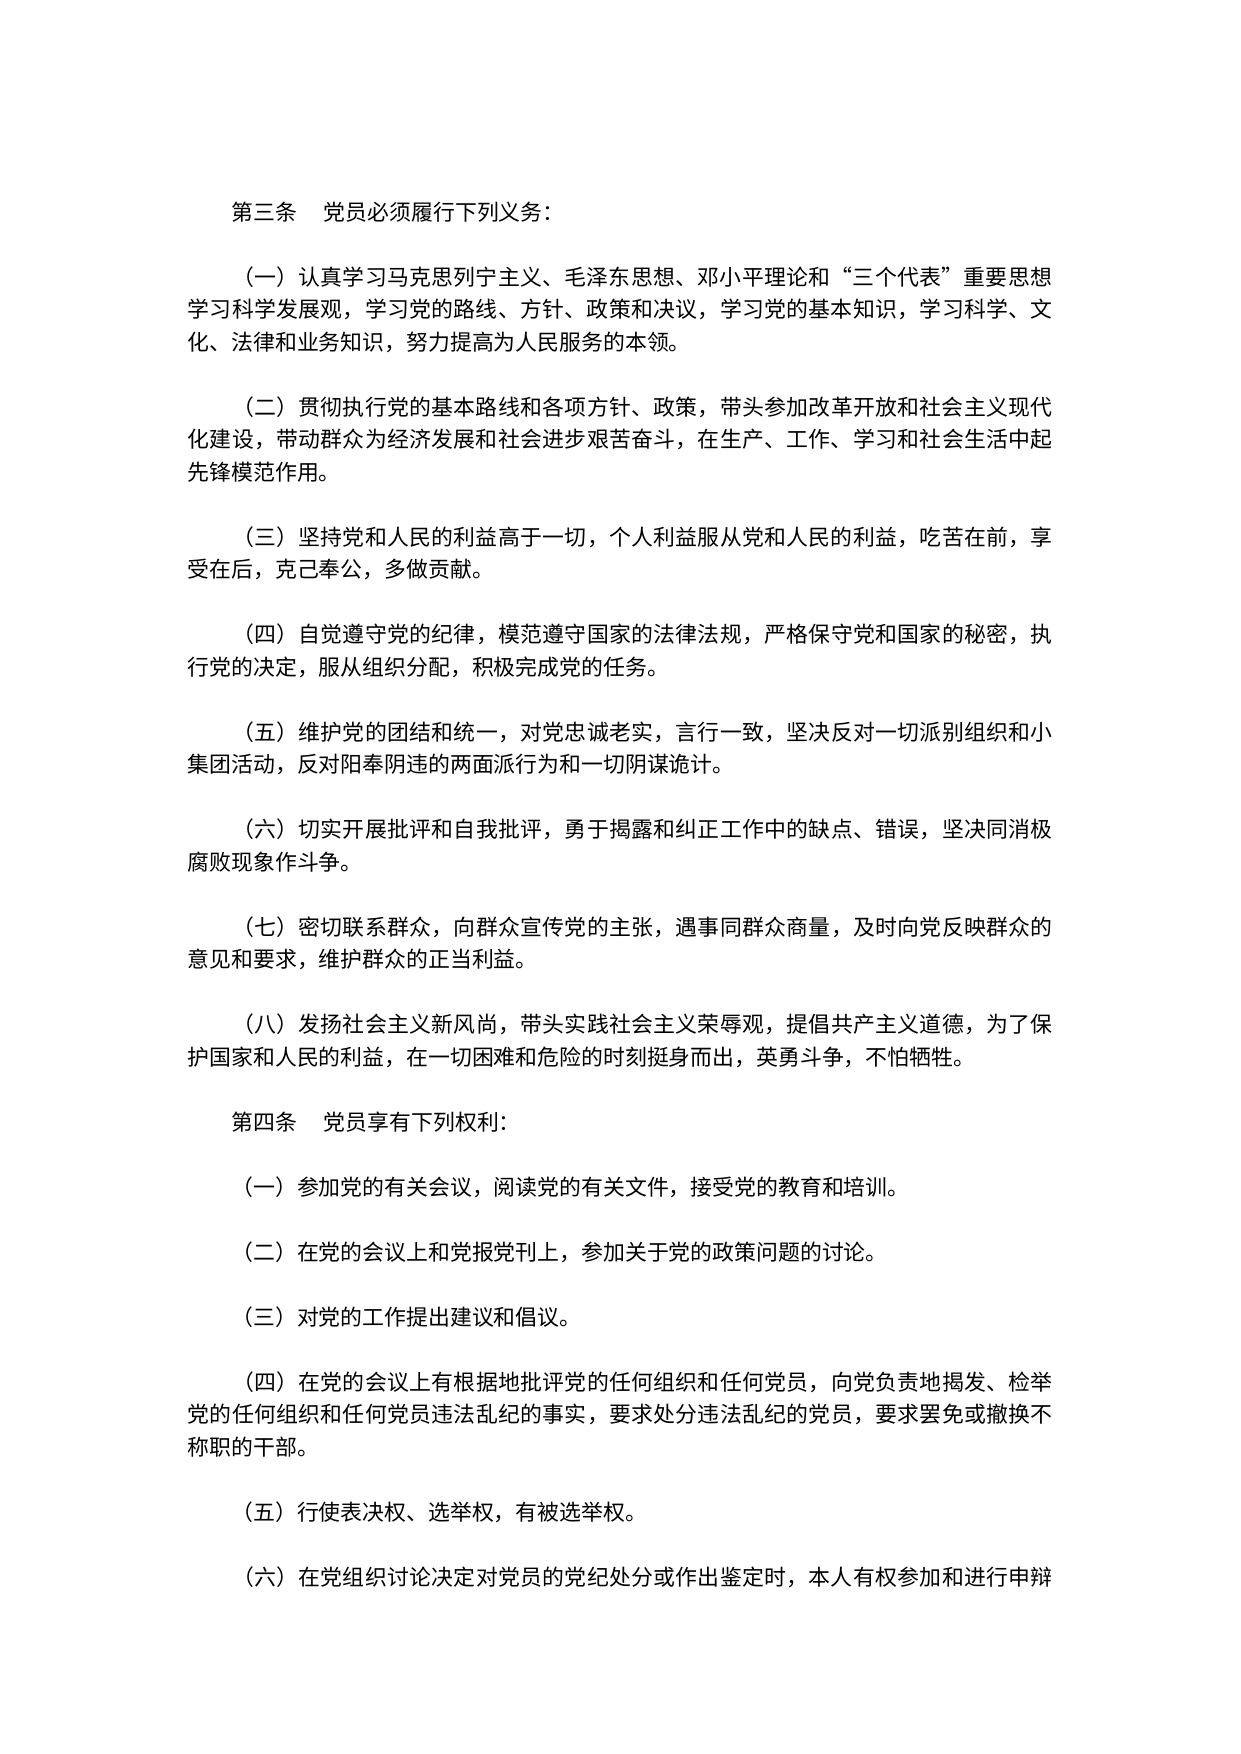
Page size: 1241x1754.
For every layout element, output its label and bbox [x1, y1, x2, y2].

text [187, 162, 1053, 1592]
